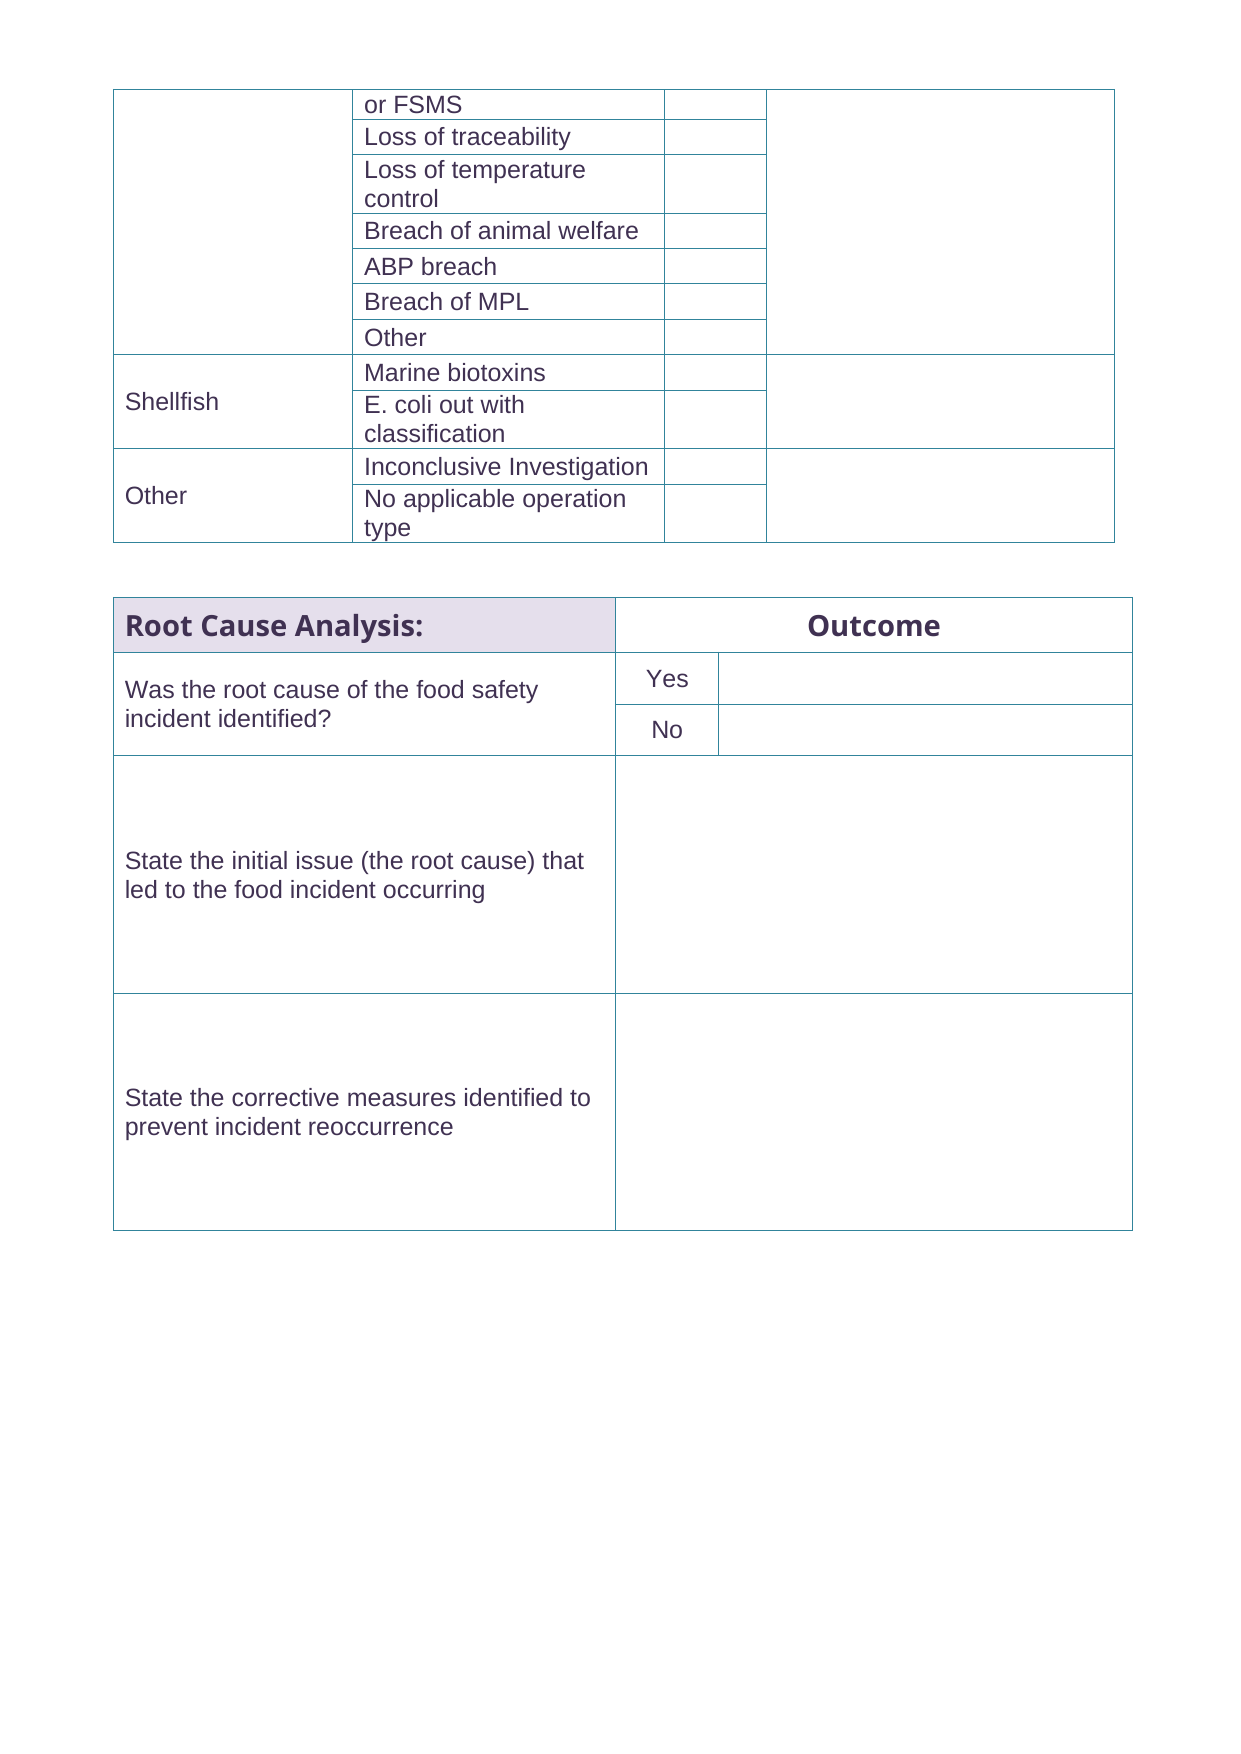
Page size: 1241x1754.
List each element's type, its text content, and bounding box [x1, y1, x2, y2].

table_cell [719, 653, 1132, 703]
table_cell E. coli out with classification [353, 391, 664, 448]
table_cell [665, 284, 766, 319]
table_header Root Cause Analysis: [114, 598, 615, 652]
table_cell Other [353, 320, 664, 354]
table_cell ABP breach [353, 249, 664, 283]
table_cell [665, 355, 766, 389]
table_cell Loss of temperature control [353, 155, 664, 212]
table_cell [616, 756, 1132, 993]
table_cell Other [114, 449, 352, 542]
table_cell Inconclusive Investigation [353, 449, 664, 483]
table_cell No applicable operation type [353, 485, 664, 542]
table_cell [767, 449, 1114, 542]
table_cell Breach of MPL [353, 284, 664, 319]
table_cell Yes [616, 653, 718, 703]
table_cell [353, 90, 664, 118]
table_cell Was the root cause of the food safety incident identified? [114, 653, 615, 755]
table_cell [665, 249, 766, 283]
table_header Outcome [616, 598, 1132, 652]
table_cell Marine biotoxins [353, 355, 664, 389]
table_cell [665, 485, 766, 542]
table_cell [767, 355, 1114, 448]
table_cell [665, 120, 766, 154]
table_cell [665, 320, 766, 354]
table_cell [616, 994, 1132, 1230]
table_cell [719, 705, 1132, 755]
table_cell [665, 90, 766, 118]
table_cell [665, 214, 766, 248]
table_cell Loss of traceability [353, 120, 664, 154]
table_cell State the corrective measures identified to prevent incident reoccurrence [114, 994, 615, 1230]
table_cell [665, 391, 766, 448]
table_cell Breach of animal welfare [353, 214, 664, 248]
table_cell Shellfish [114, 355, 352, 448]
table_cell No [616, 705, 718, 755]
table_cell State the initial issue (the root cause) that led to the food incident occurring [114, 756, 615, 993]
table_cell [665, 449, 766, 483]
table_cell [665, 155, 766, 212]
